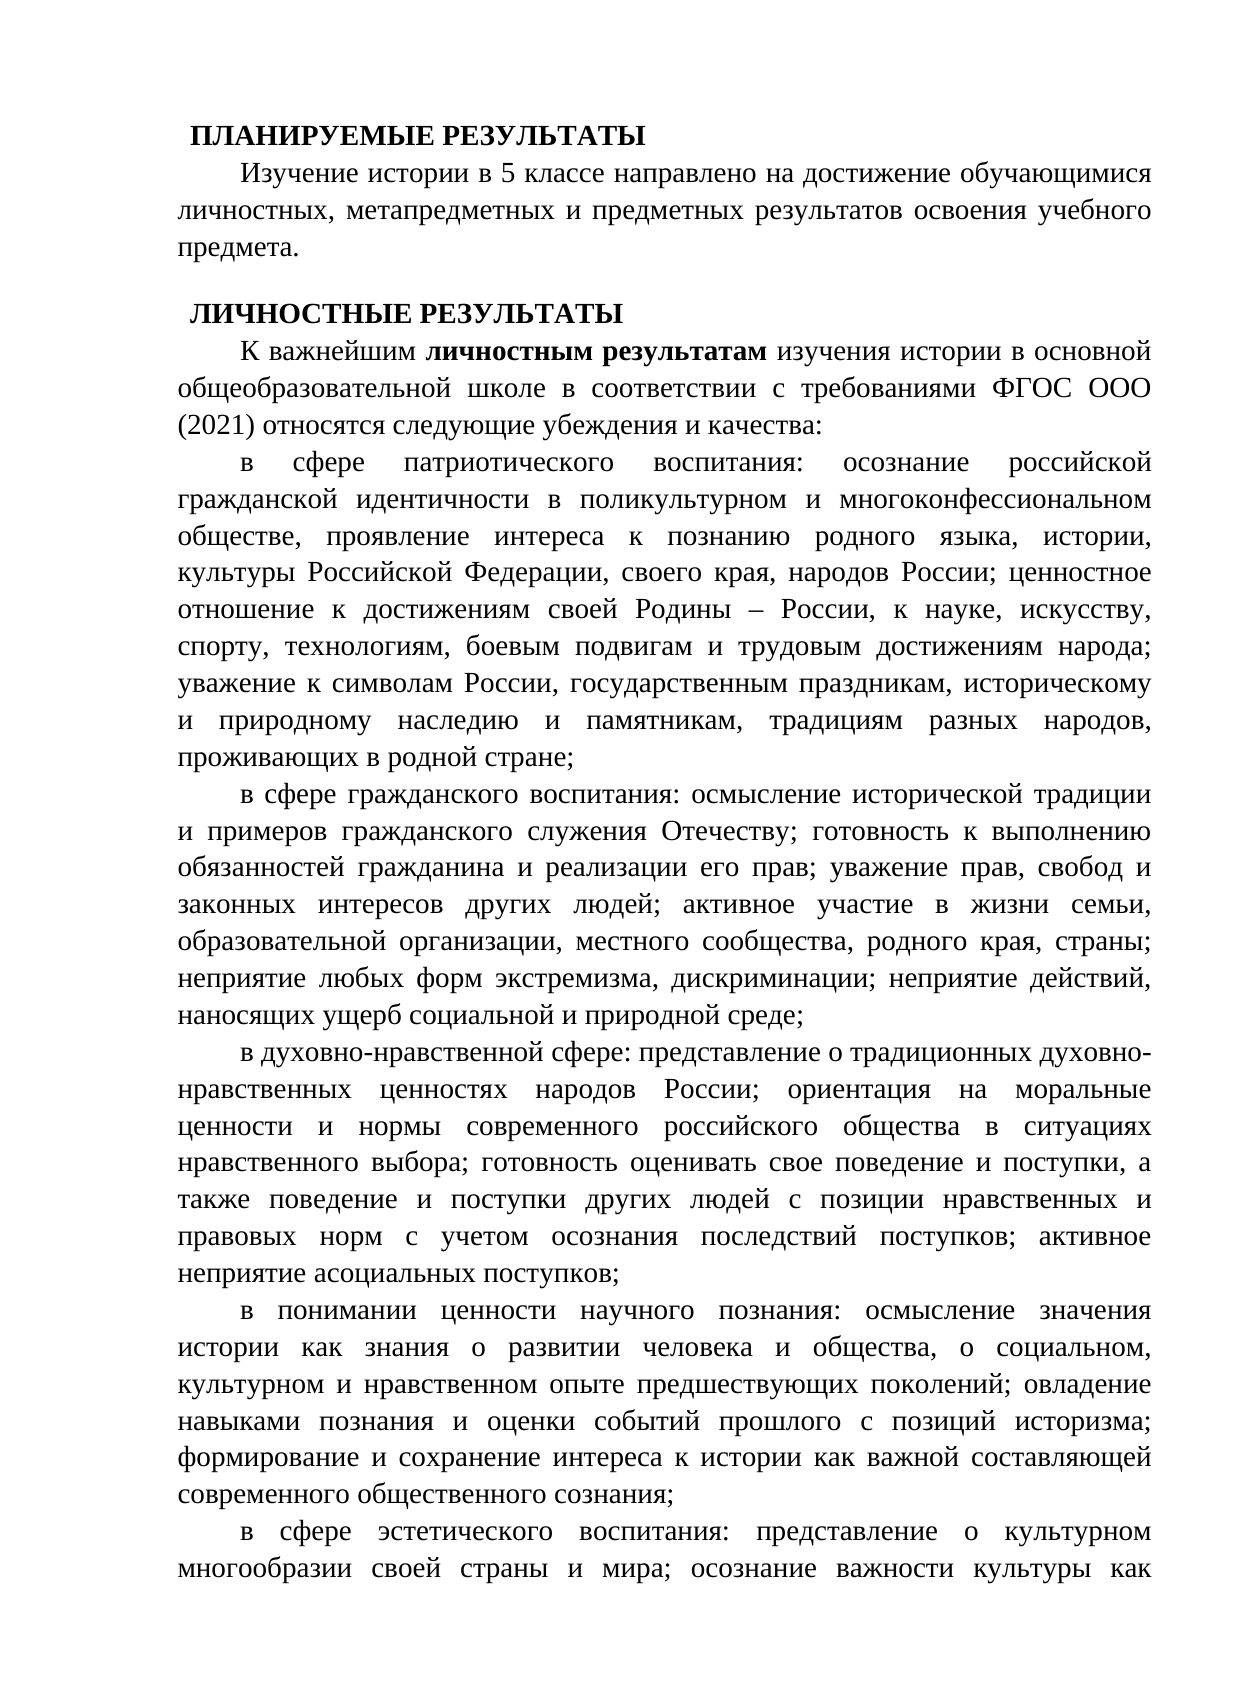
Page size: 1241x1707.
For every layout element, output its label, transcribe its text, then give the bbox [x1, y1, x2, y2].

text ПЛАНИРУЕМЫЕ РЕЗУЛЬТАТЫ [190, 118, 1152, 152]
text в сфере гражданского воспитания: осмысление исторической традиции и примеров гражданского служения Отечеству; готовность к выполнению обязанностей гражданина и реализации его прав; уважение прав, свобод и законных интересов других людей; активное участие в жизни семьи, образовательной организации, местного сообщества, родного края, страны; неприятие любых форм экстремизма, дискриминации; неприятие действий, наносящих ущерб социальной и природной среде; [177, 776, 1152, 1031]
text в сфере патриотического воспитания: осознание российской гражданской идентичности в поликультурном и многоконфессиональном обществе, проявление интереса к познанию родного языка, истории, культуры Российской Федерации, своего края, народов России; ценностное отношение к достижениям своей Родины – России, к науке, искусству, спорту, технологиям, боевым подвигам и трудовым достижениям народа; уважение к символам России, государственным праздникам, историческому и природному наследию и памятникам, традициям разных народов, проживающих в родной стране; [177, 444, 1152, 772]
text Изучение истории в 5 классе направлено на достижение обучающимися личностных, метапредметных и предметных результатов освоения учебного предмета. [177, 155, 1152, 262]
text ЛИЧНОСТНЫЕ РЕЗУЛЬТАТЫ [190, 296, 1152, 330]
text в понимании ценности научного познания: осмысление значения истории как знания о развитии человека и общества, о социальном, культурном и нравственном опыте предшествующих поколений; овладение навыками познания и оценки событий прошлого с позиций историзма; формирование и сохранение интереса к истории как важной составляющей современного общественного сознания; [177, 1292, 1152, 1510]
text К важнейшим личностным результатам изучения истории в основной общеобразовательной школе в соответствии с требованиями ФГОС ООО (2021) относятся следующие убеждения и качества: [177, 333, 1152, 441]
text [177, 1513, 1152, 1584]
text в духовно-нравственной сфере: представление о традиционных духовно-нравственных ценностях народов России; ориентация на моральные ценности и нормы современного российского общества в ситуациях нравственного выбора; готовность оценивать свое поведение и поступки, а также поведение и поступки других людей с позиции нравственных и правовых норм с учетом осознания последствий поступков; активное неприятие асоциальных поступков; [177, 1034, 1152, 1289]
